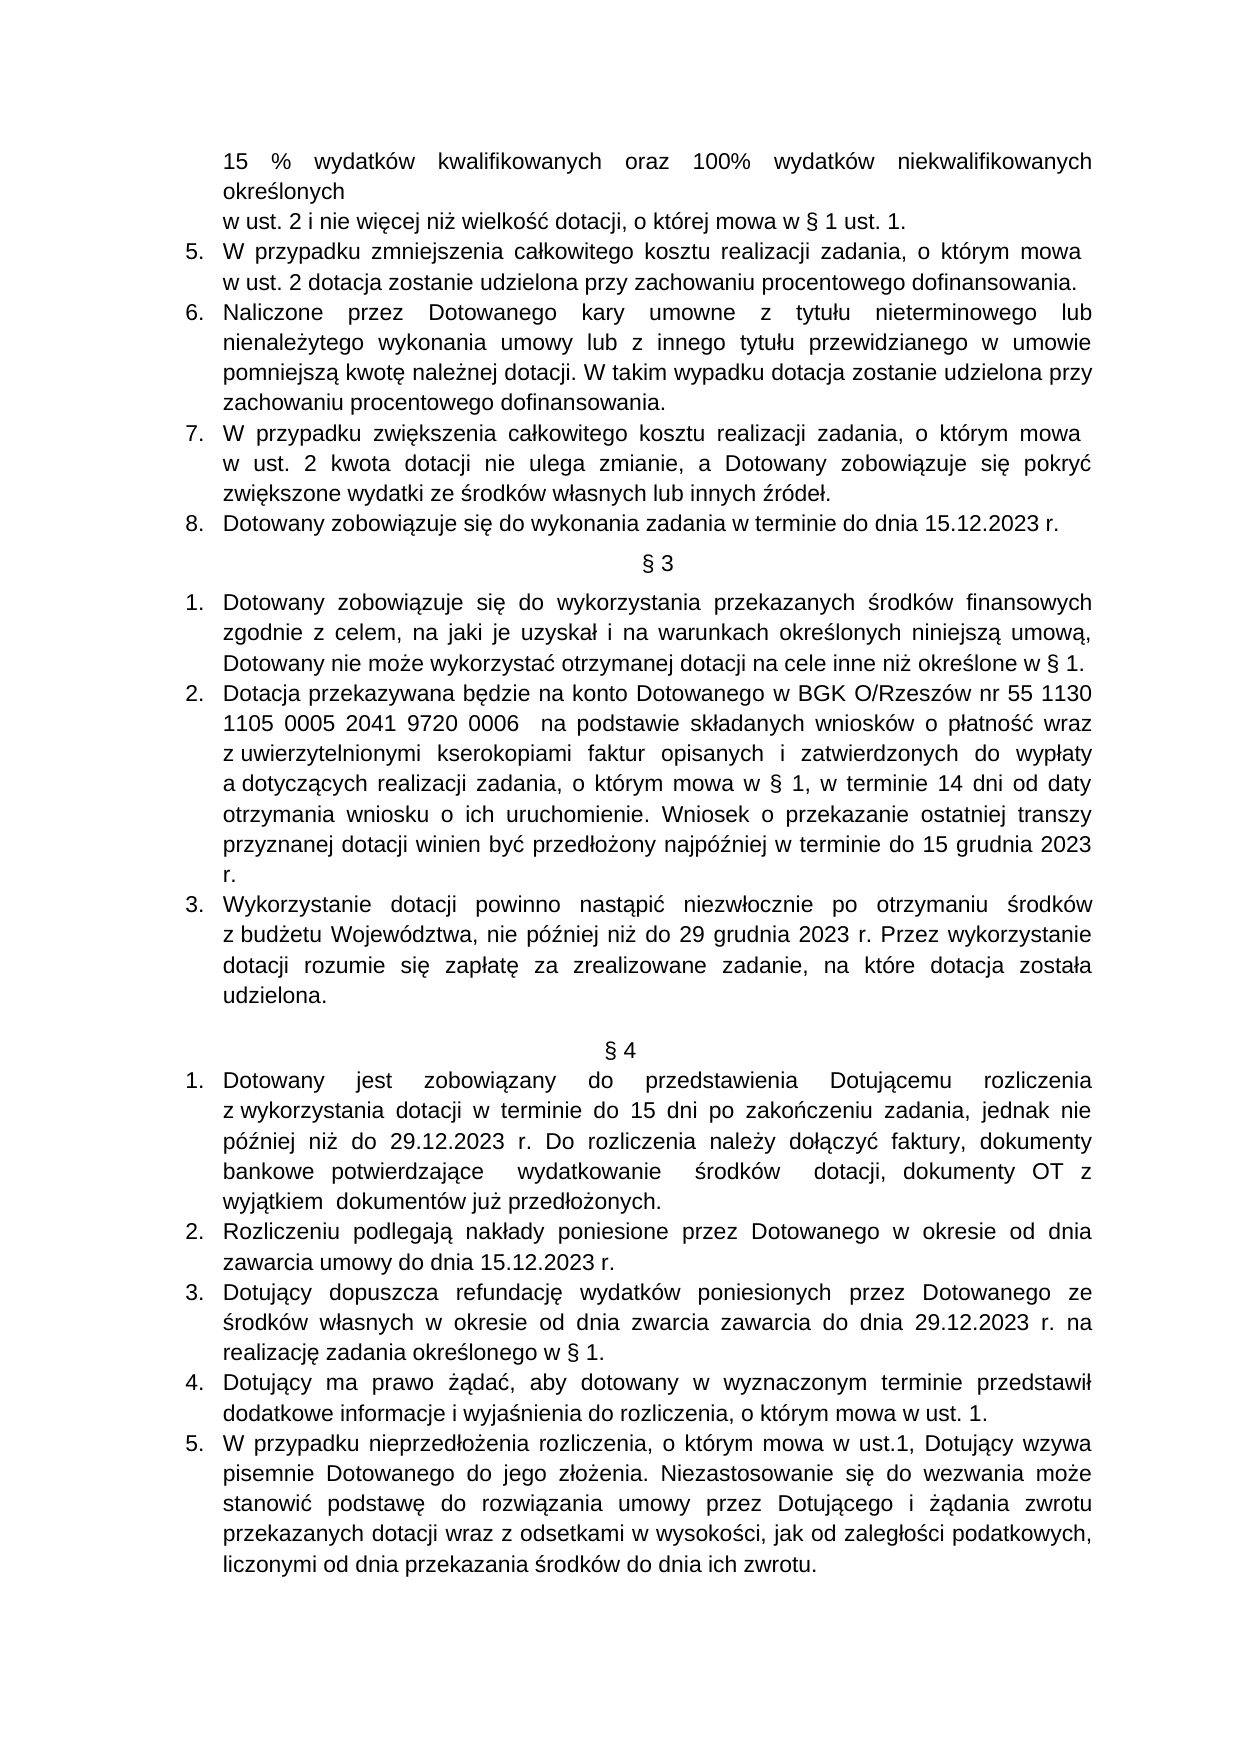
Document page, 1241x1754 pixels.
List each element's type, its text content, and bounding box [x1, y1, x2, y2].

list Wykorzystanie dotacji powinno nastąpić niezwłocznie po otrzymaniu środków z budżetu Województwa, nie później niż do 29 grudnia 2023 r. Przez wykorzystanie dotacji rozumie się zapłatę za zrealizowane zadanie, na które dotacja została udzielona. [185, 891, 1093, 1008]
list Dotowany zobowiązuje się do wykorzystania przekazanych środków finansowych zgodnie z celem, na jaki je uzyskał i na warunkach określonych niniejszą umową, Dotowany nie może wykorzystać otrzymanej dotacji na cele inne niż określone w § 1. [185, 589, 1093, 676]
text § 4 [148, 1037, 1093, 1063]
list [185, 148, 1093, 234]
list Dotowany zobowiązuje się do wykonania zadania w terminie do dnia 15.12.2023 r. [185, 510, 1093, 536]
text § 3 [223, 549, 1093, 576]
list Naliczone przez Dotowanego kary umowne z tytułu nieterminowego lub nienależytego wykonania umowy lub z innego tytułu przewidzianego w umowie pomniejszą kwotę należnej dotacji. W takim wypadku dotacja zostanie udzielona przy zachowaniu procentowego dofinansowania. [185, 299, 1093, 416]
list Dotacja przekazywana będzie na konto Dotowanego w BGK O/Rzeszów nr 55 1130 1105 0005 2041 9720 0006 na podstawie składanych wniosków o płatność wraz z uwierzytelnionymi kserokopiami faktur opisanych i zatwierdzonych do wypłaty a dotyczących realizacji zadania, o którym mowa w § 1, w terminie 14 dni od daty otrzymania wniosku o ich uruchomienie. Wniosek o przekazanie ostatniej transzy przyznanej dotacji winien być przedłożony najpóźniej w terminie do 15 grudnia 2023 r. [185, 680, 1093, 887]
list W przypadku zmniejszenia całkowitego kosztu realizacji zadania, o którym mowa w ust. 2 dotacja zostanie udzielona przy zachowaniu procentowego dofinansowania. [185, 238, 1093, 295]
list Dotowany jest zobowiązany do przedstawienia Dotującemu rozliczenia z wykorzystania dotacji w terminie do 15 dni po zakończeniu zadania, jednak nie później niż do 29.12.2023 r. Do rozliczenia należy dołączyć faktury, dokumenty bankowe potwierdzające wydatkowanie środków dotacji, dokumenty OT z wyjątkiem dokumentów już przedłożonych. [185, 1067, 1093, 1214]
list Dotujący dopuszcza refundację wydatków poniesionych przez Dotowanego ze środków własnych w okresie od dnia zwarcia zawarcia do dnia 29.12.2023 r. na realizację zadania określonego w § 1. [185, 1279, 1093, 1365]
list Dotujący ma prawo żądać, aby dotowany w wyznaczonym terminie przedstawił dodatkowe informacje i wyjaśnienia do rozliczenia, o którym mowa w ust. 1. [185, 1369, 1093, 1426]
list Rozliczeniu podlegają nakłady poniesione przez Dotowanego w okresie od dnia zawarcia umowy do dnia 15.12.2023 r. [185, 1218, 1093, 1275]
list W przypadku zwiększenia całkowitego kosztu realizacji zadania, o którym mowa w ust. 2 kwota dotacji nie ulega zmianie, a Dotowany zobowiązuje się pokryć zwiększone wydatki ze środków własnych lub innych źródeł. [185, 419, 1093, 506]
list W przypadku nieprzedłożenia rozliczenia, o którym mowa w ust.1, Dotujący wzywa pisemnie Dotowanego do jego złożenia. Niezastosowanie się do wezwania może stanowić podstawę do rozwiązania umowy przez Dotującego i żądania zwrotu przekazanych dotacji wraz z odsetkami w wysokości, jak od zaległości podatkowych, liczonymi od dnia przekazania środków do dnia ich zwrotu. [185, 1430, 1093, 1577]
